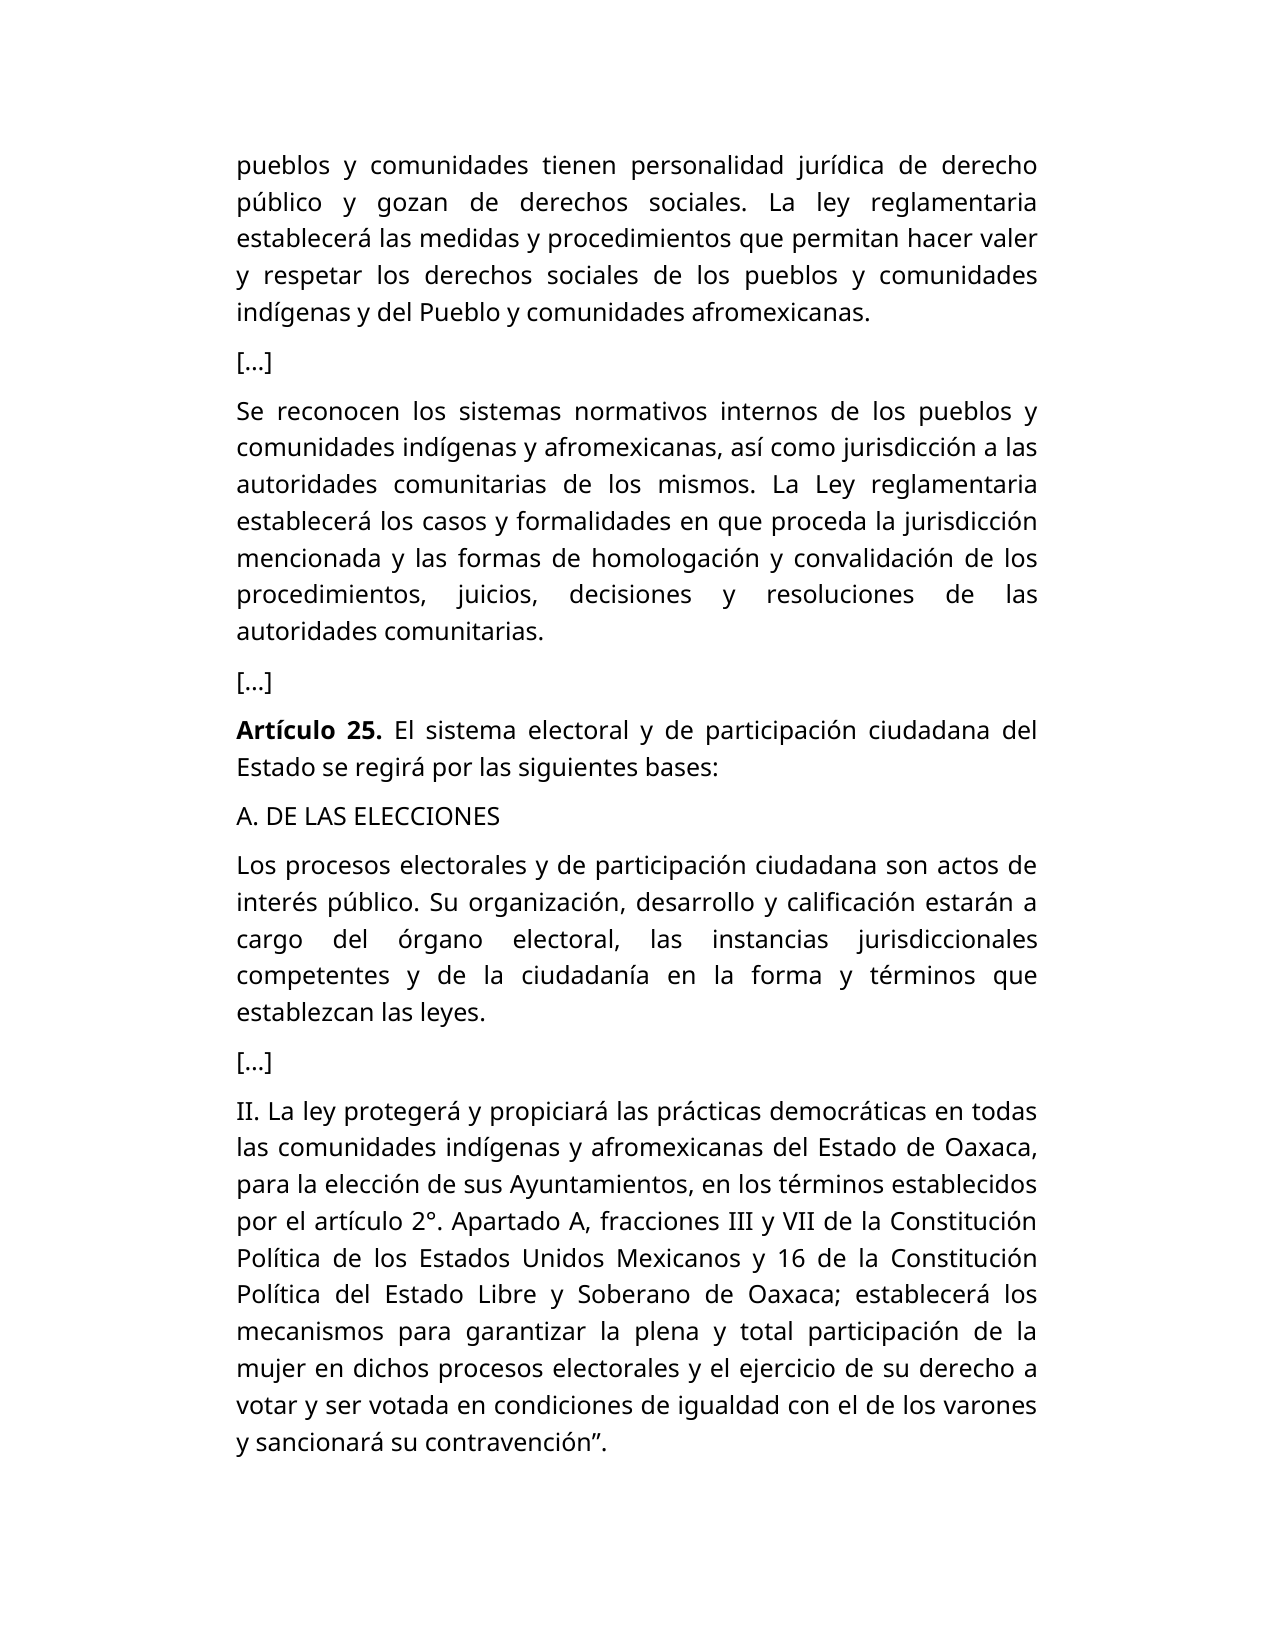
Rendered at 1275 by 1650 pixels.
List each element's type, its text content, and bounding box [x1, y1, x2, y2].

text […] [236, 1044, 1039, 1078]
text […] [236, 344, 1039, 378]
text Se reconocen los sistemas normativos internos de los pueblos y comunidades indígenas y afromexicanas, así como jurisdicción a las autoridades comunitarias de los mismos. La Ley reglamentaria establecerá los casos y formalidades en que proceda la jurisdicción mencionada y las formas de homologación y convalidación de los procedimientos, juicios, decisiones y resoluciones de las autoridades comunitarias. [236, 393, 1039, 648]
text II. La ley protegerá y propiciará las prácticas democráticas en todas las comunidades indígenas y afromexicanas del Estado de Oaxaca, para la elección de sus Ayuntamientos, en los términos establecidos por el artículo 2°. Apartado A, fracciones III y VII de la Constitución Política de los Estados Unidos Mexicanos y 16 de la Constitución Política del Estado Libre y Soberano de Oaxaca; establecerá los mecanismos para garantizar la plena y total participación de la mujer en dichos procesos electorales y el ejercicio de su derecho a votar y ser votada en condiciones de igualdad con el de los varones y sancionará su contravención”. [236, 1093, 1039, 1458]
text Artículo 25. El sistema electoral y de participación ciudadana del Estado se regirá por las siguientes bases: [236, 712, 1039, 783]
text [236, 148, 1039, 329]
text Los procesos electorales y de participación ciudadana son actos de interés público. Su organización, desarrollo y calificación estarán a cargo del órgano electoral, las instancias jurisdiccionales competentes y de la ciudadanía en la forma y términos que establezcan las leyes. [236, 848, 1039, 1029]
text A. DE LAS ELECCIONES [236, 798, 1039, 832]
text […] [236, 663, 1039, 697]
